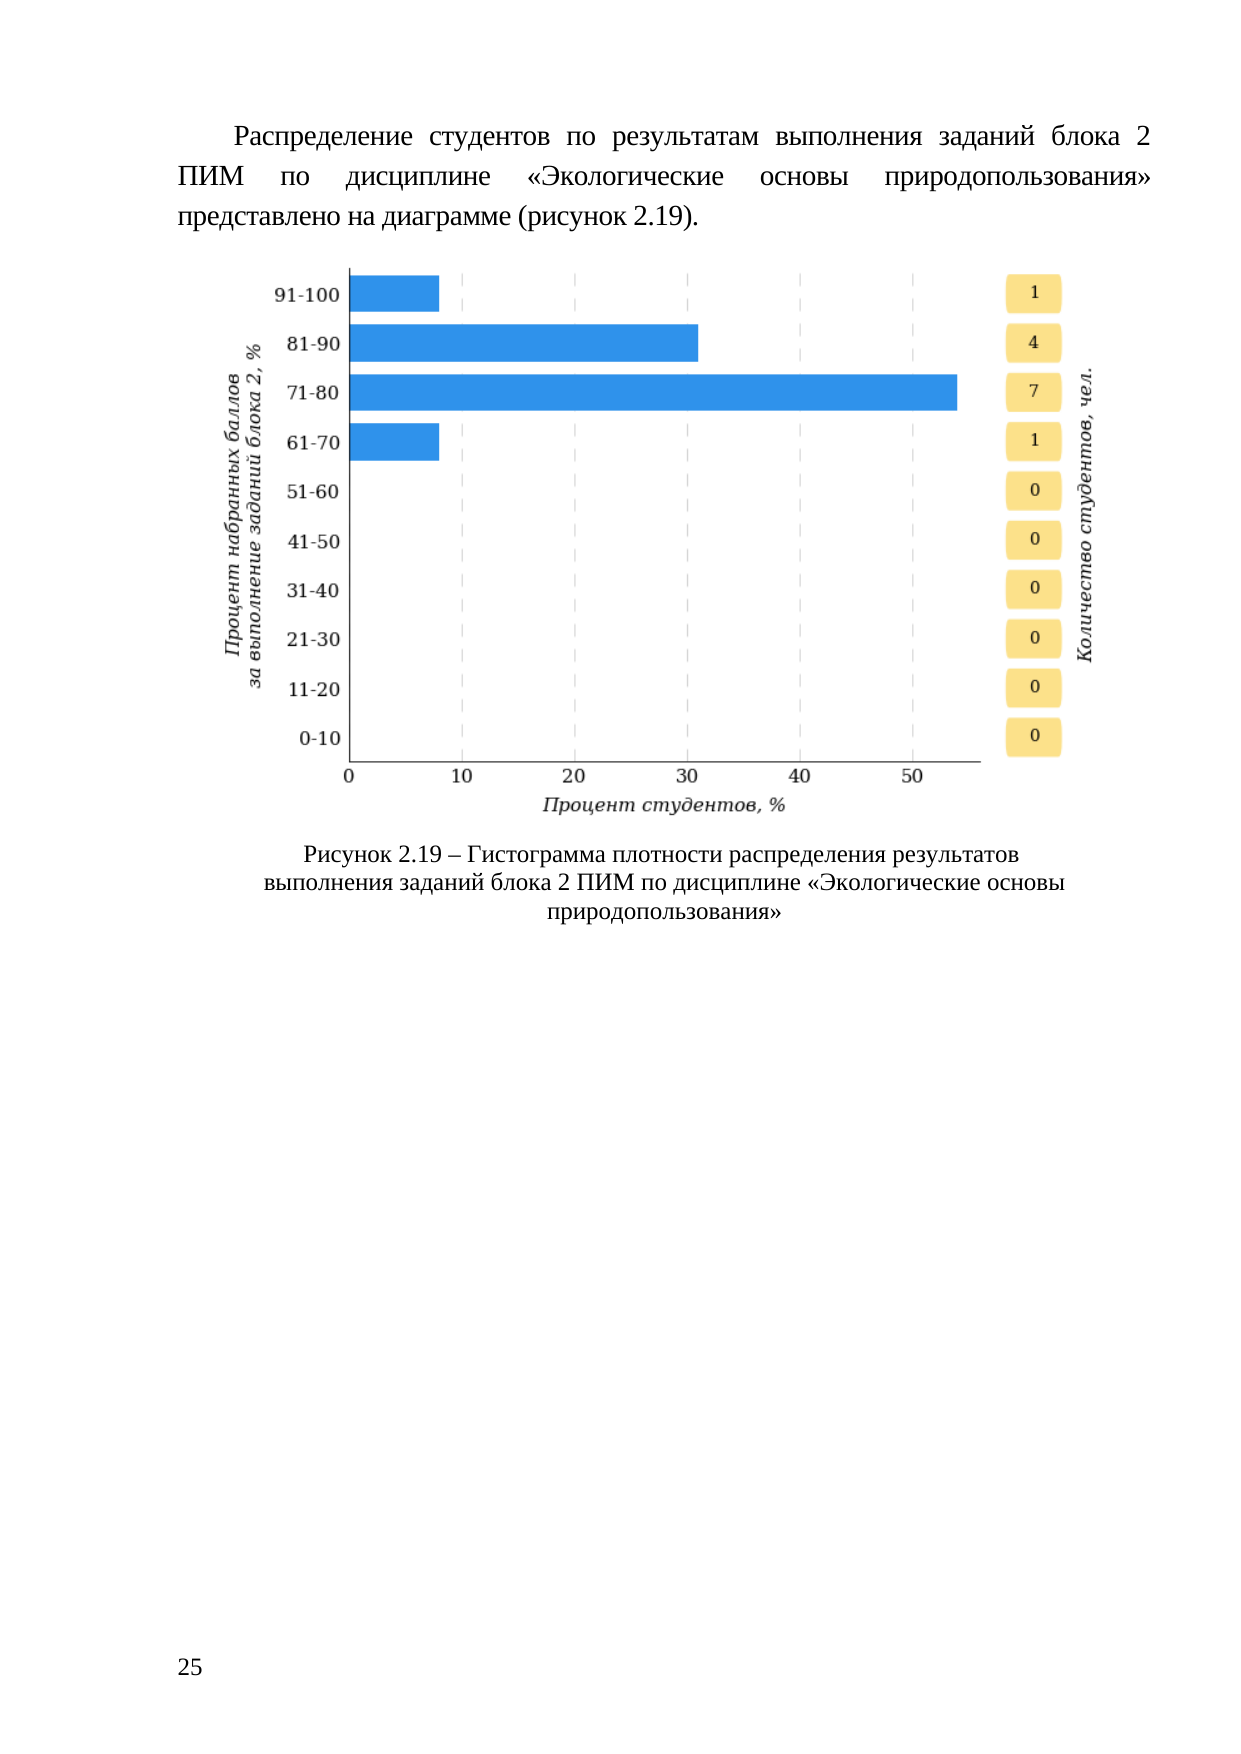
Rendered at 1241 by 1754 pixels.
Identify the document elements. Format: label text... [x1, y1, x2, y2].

text Распределение студентов по результатам выполнения заданий блока 2 ПИМ по дисциплине «Экологические основы природопользования» представлено на диаграмме (рисунок 2.19). [177, 118, 1152, 232]
picture [214, 238, 1115, 839]
